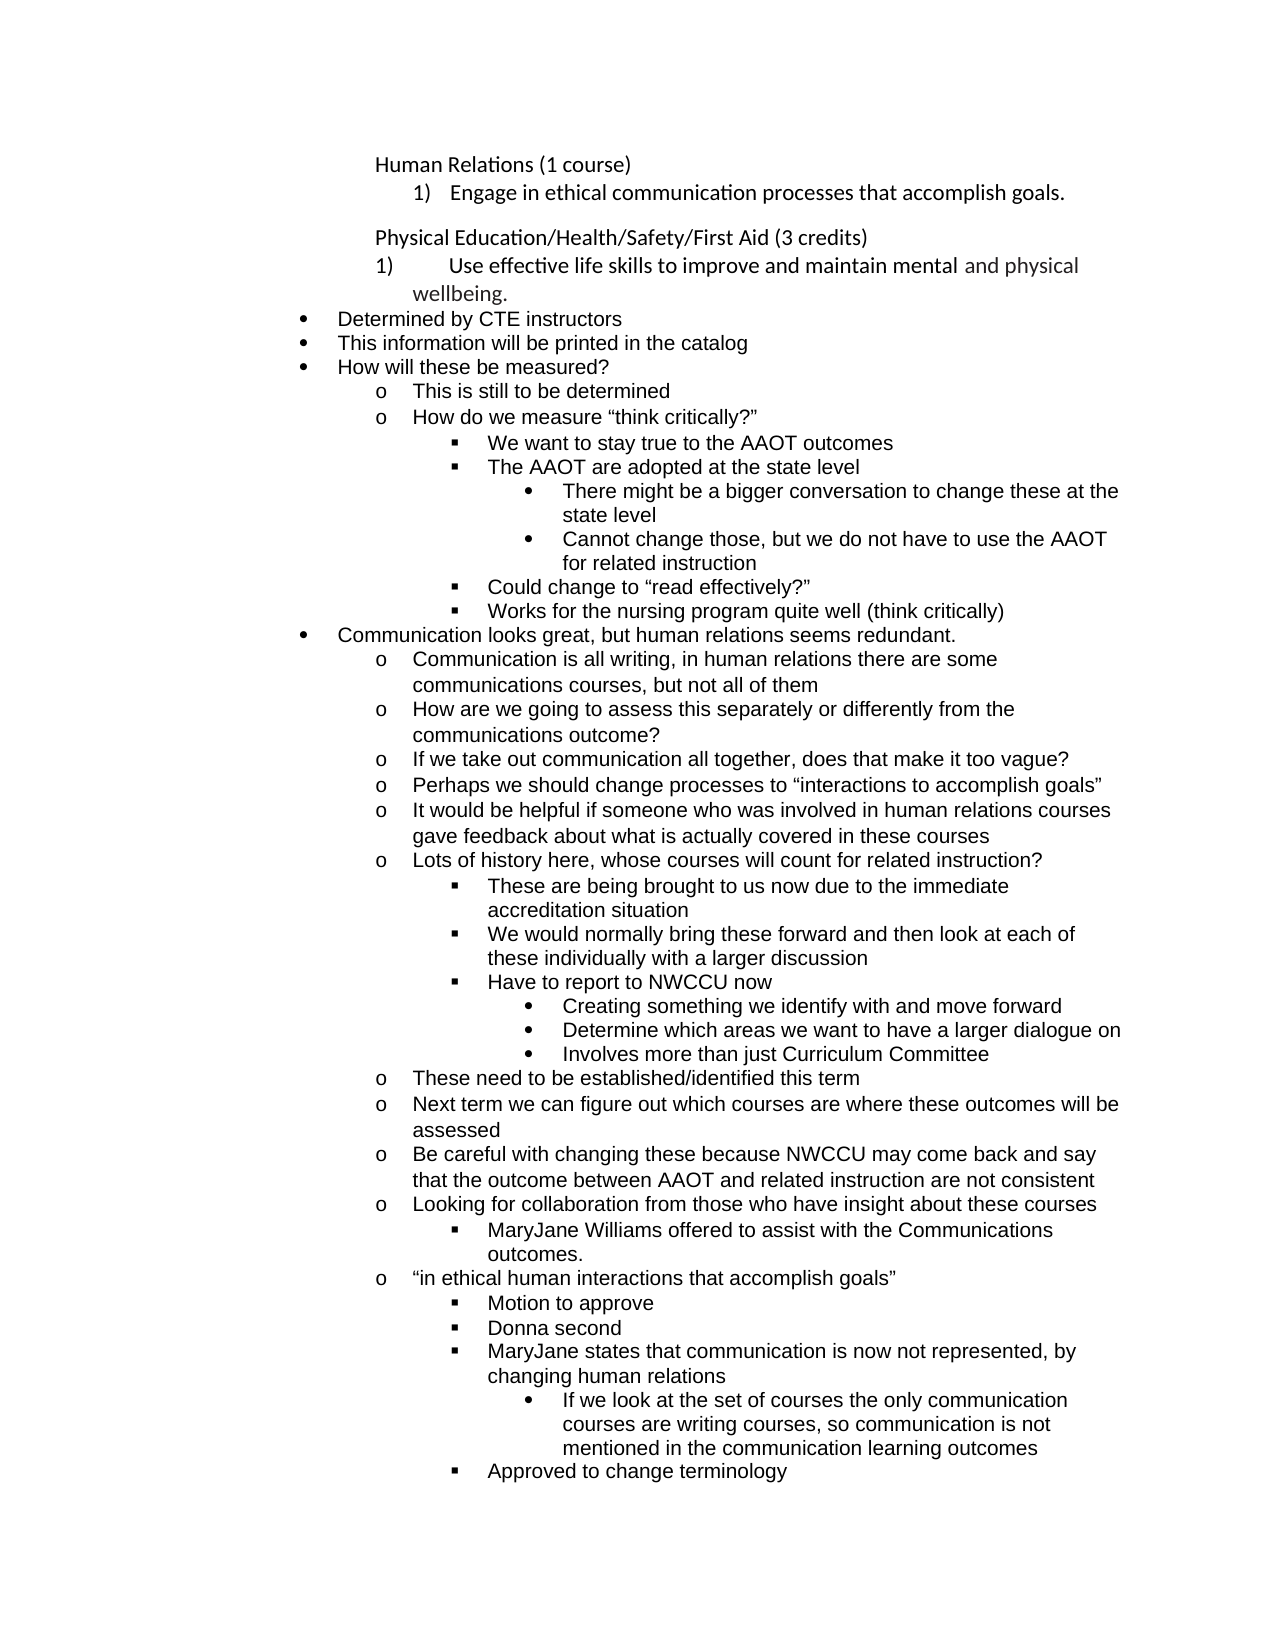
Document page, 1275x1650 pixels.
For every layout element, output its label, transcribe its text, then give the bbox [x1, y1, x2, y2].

list Perhaps we should change processes to “interactions to accomplish goals” [375, 772, 1125, 798]
list Works for the nursing program quite well (think critically) [450, 599, 1125, 623]
list This is still to be determined [375, 379, 1125, 405]
text Physical Education/Health/Safety/First Aid (3 credits) [375, 223, 1125, 251]
list Donna second [450, 1315, 1125, 1339]
list Motion to approve [450, 1291, 1125, 1315]
list Determine which areas we want to have a larger dialogue on [525, 1018, 1125, 1042]
list How are we going to assess this separately or differently from the communications outcome? [375, 697, 1125, 747]
list If we take out communication all together, does that make it too vague? [375, 747, 1125, 772]
list MaryJane Williams offered to assist with the Communications outcomes. [450, 1217, 1125, 1265]
list MaryJane states that communication is now not represented, by changing human relations [450, 1339, 1125, 1387]
list Looking for collaboration from those who have insight about these courses [375, 1192, 1125, 1217]
list We want to stay true to the AAOT outcomes [450, 431, 1125, 455]
list Could change to “read effectively?” [450, 575, 1125, 599]
list Creating something we identify with and move forward [525, 994, 1125, 1018]
list Involves more than just Curriculum Committee [525, 1042, 1125, 1066]
list Communication is all writing, in human relations there are some communications courses, but not all of them [375, 647, 1125, 697]
list The AAOT are adopted at the state level [450, 455, 1125, 479]
list Cannot change those, but we do not have to use the AAOT for related instruction [525, 527, 1125, 575]
list Communication looks great, but human relations seems redundant. [300, 623, 1125, 647]
list These need to be established/identified this term [375, 1066, 1125, 1092]
list Have to report to NWCCU now [450, 970, 1125, 994]
list It would be helpful if someone who was involved in human relations courses gave feedback about what is actually covered in these courses [375, 798, 1125, 848]
list Approved to change terminology [450, 1459, 1125, 1483]
list “in ethical human interactions that accomplish goals” [375, 1265, 1125, 1291]
list There might be a bigger conversation to change these at the state level [525, 479, 1125, 527]
list This information will be printed in the catalog [300, 331, 1125, 355]
list Lots of history here, whose courses will count for related instruction? [375, 848, 1125, 874]
list If we look at the set of courses the only communication courses are writing courses, so communication is not mentioned in the communication learning outcomes [525, 1387, 1125, 1459]
list Next term we can figure out which courses are where these outcomes will be assessed [375, 1092, 1125, 1142]
list We would normally bring these forward and then look at each of these individually with a larger discussion [450, 922, 1125, 970]
list These are being brought to us now due to the immediate accreditation situation [450, 874, 1125, 922]
list How will these be measured? [300, 355, 1125, 379]
list How do we measure “think critically?” [375, 405, 1125, 431]
text Human Relations (1 course) [375, 150, 1125, 178]
list Be careful with changing these because NWCCU may come back and say that the outcome between AAOT and related instruction are not consistent [375, 1142, 1125, 1192]
list Determined by CTE instructors [300, 307, 1125, 331]
list Engage in ethical communication processes that accomplish goals. [412, 178, 1125, 206]
list Use effective life skills to improve and maintain mental and physical wellbeing. [375, 251, 1125, 307]
